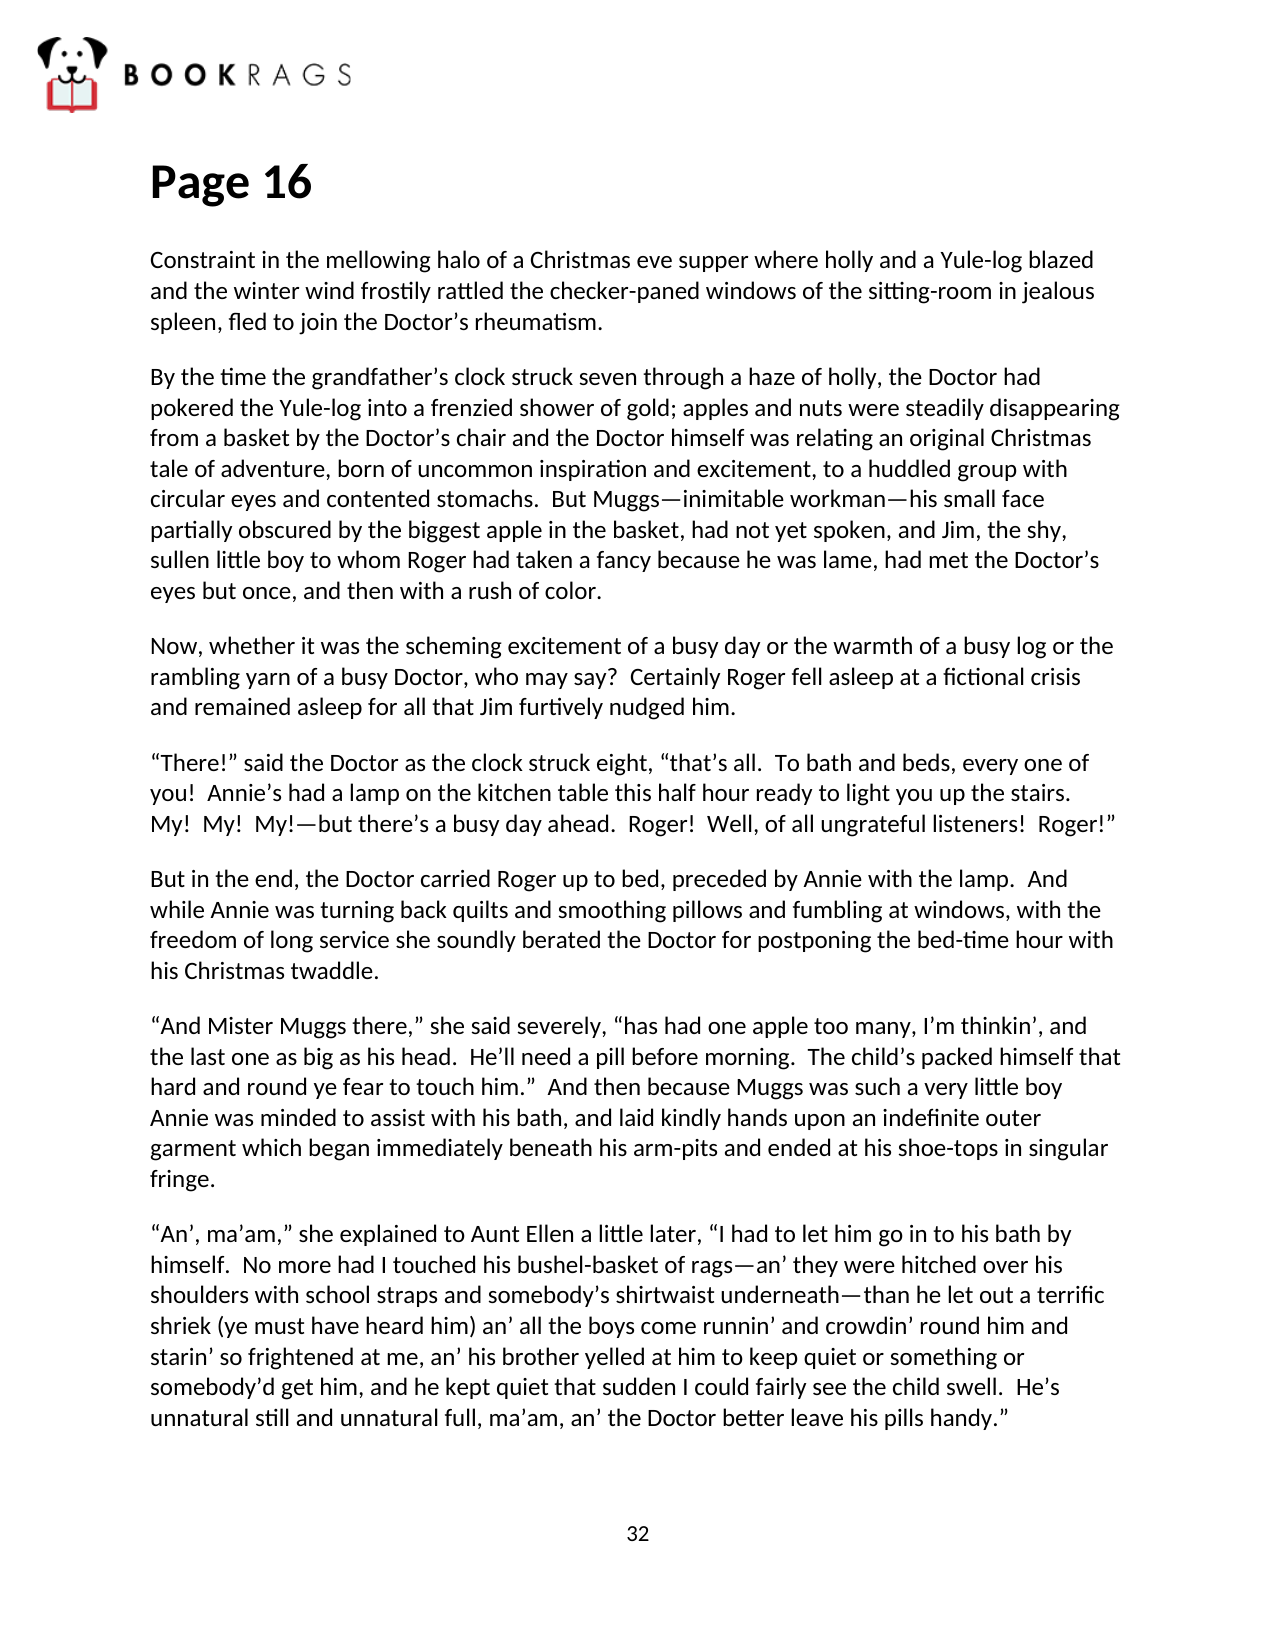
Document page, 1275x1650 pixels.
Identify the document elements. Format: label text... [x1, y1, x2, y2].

text Page 16 [150, 150, 1125, 211]
text Constraint in the mellowing halo of a Christmas eve supper where holly and a Yule-log blazed and the winter wind frostily rattled the checker-paned windows of the sitting-room in jealous spleen, fled to join the Doctor’s rheumatism. [150, 244, 1125, 336]
text “An’, ma’am,” she explained to Aunt Ellen a little later, “I had to let him go in to his bath by himself. No more had I touched his bushel-basket of rags—­an’ they were hitched over his shoulders with school straps and somebody’s shirtwaist underneath—­than he let out a terrific shriek (ye must have heard him) an’ all the boys come runnin’ and crowdin’ round him and starin’ so frightened at me, an’ his brother yelled at him to keep quiet or something or somebody’d get him, and he kept quiet that sudden I could fairly see the child swell. He’s unnatural still and unnatural full, ma’am, an’ the Doctor better leave his pills handy.” [150, 1219, 1125, 1432]
picture [37, 37, 351, 113]
text By the time the grandfather’s clock struck seven through a haze of holly, the Doctor had pokered the Yule-log into a frenzied shower of gold; apples and nuts were steadily disappearing from a basket by the Doctor’s chair and the Doctor himself was relating an original Christmas tale of adventure, born of uncommon inspiration and excitement, to a huddled group with circular eyes and contented stomachs. But Muggs—­inimitable workman—­his small face partially obscured by the biggest apple in the basket, had not yet spoken, and Jim, the shy, sullen little boy to whom Roger had taken a fancy because he was lame, had met the Doctor’s eyes but once, and then with a rush of color. [150, 361, 1125, 605]
text “There!” said the Doctor as the clock struck eight, “that’s all. To bath and beds, every one of you! Annie’s had a lamp on the kitchen table this half hour ready to light you up the stairs. My! My! My!—­but there’s a busy day ahead. Roger! Well, of all ungrateful listeners! Roger!” [150, 747, 1125, 838]
text But in the end, the Doctor carried Roger up to bed, preceded by Annie with the lamp. And while Annie was turning back quilts and smoothing pillows and fumbling at windows, with the freedom of long service she soundly berated the Doctor for postponing the bed-time hour with his Christmas twaddle. [150, 863, 1125, 986]
text Now, whether it was the scheming excitement of a busy day or the warmth of a busy log or the rambling yarn of a busy Doctor, who may say? Certainly Roger fell asleep at a fictional crisis and remained asleep for all that Jim furtively nudged him. [150, 630, 1125, 722]
text “And Mister Muggs there,” she said severely, “has had one apple too many, I’m thinkin’, and the last one as big as his head. He’ll need a pill before morning. The child’s packed himself that hard and round ye fear to touch him.” And then because Muggs was such a very little boy Annie was minded to assist with his bath, and laid kindly hands upon an indefinite outer garment which began immediately beneath his arm-pits and ended at his shoe-tops in singular fringe. [150, 1011, 1125, 1194]
